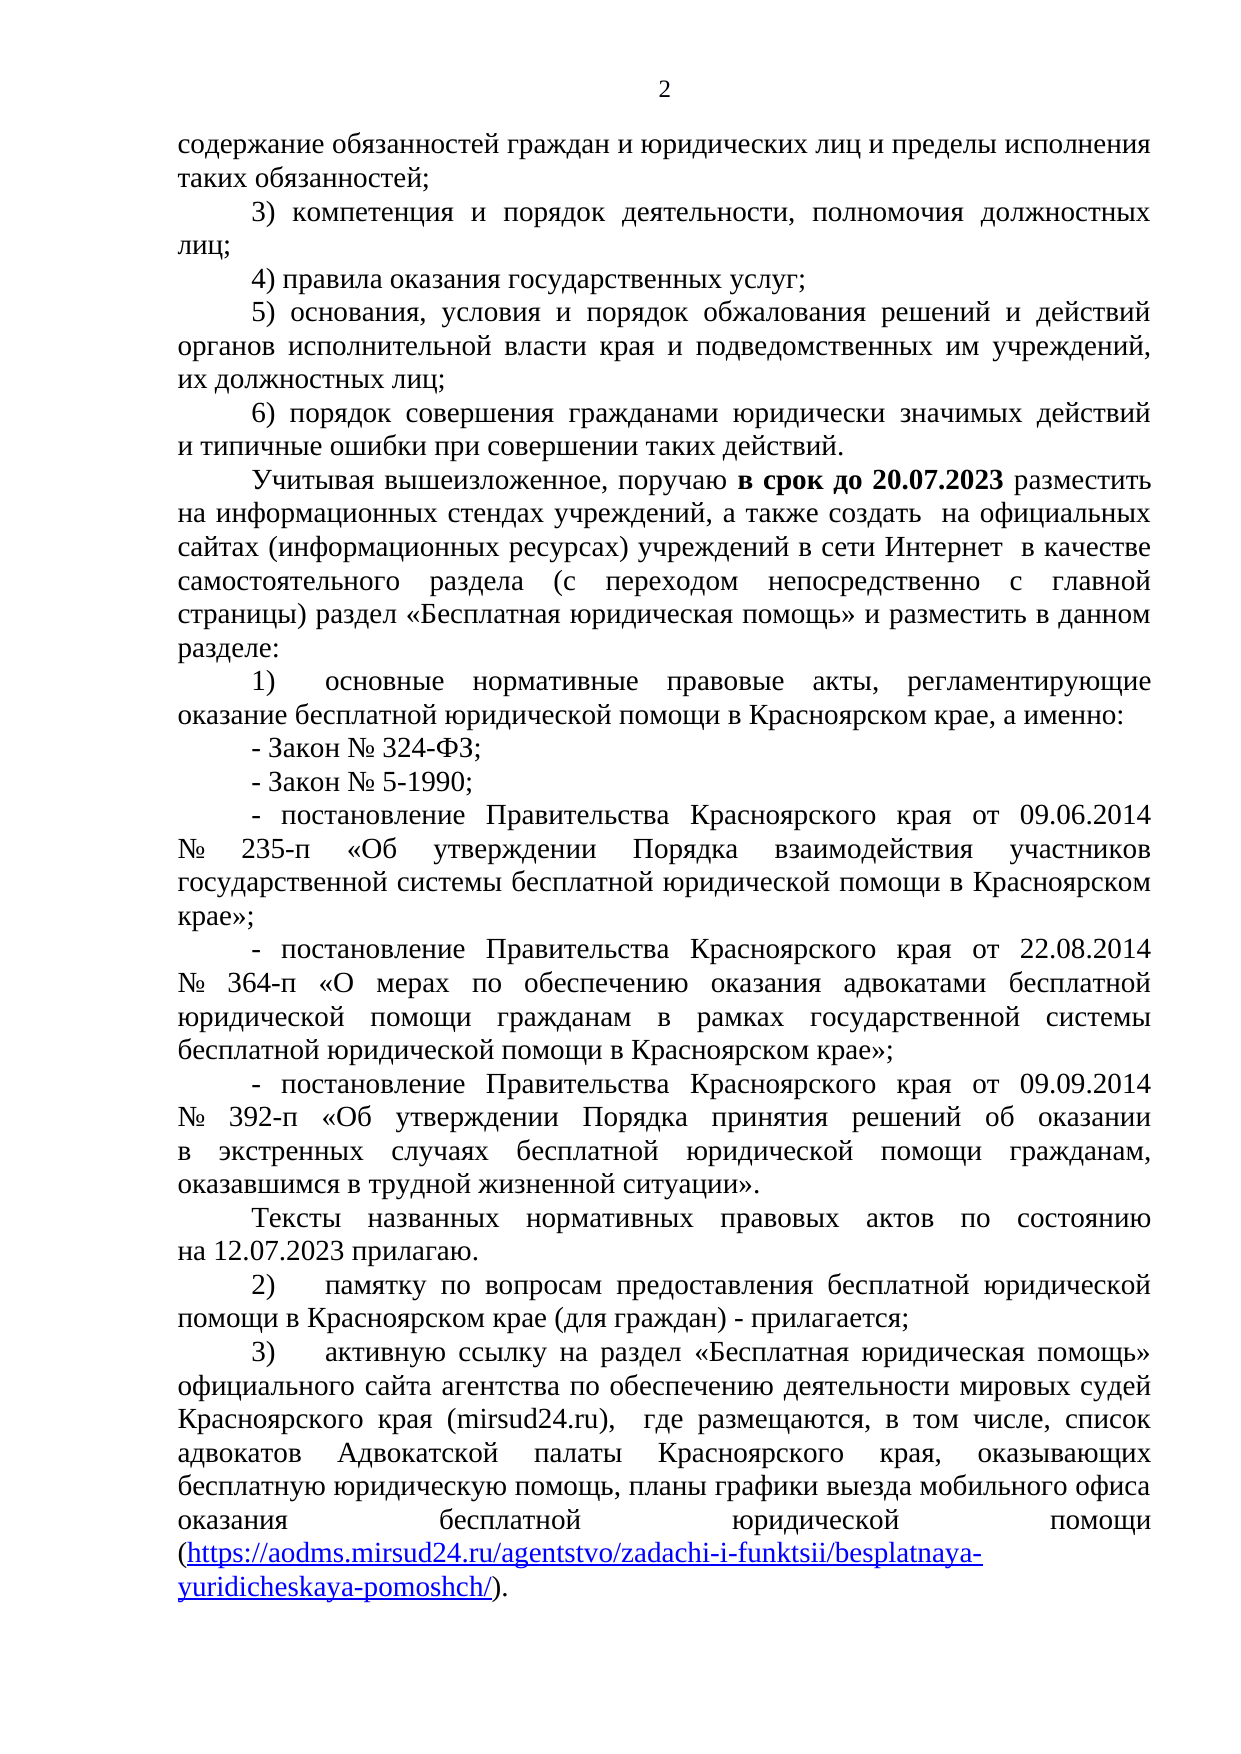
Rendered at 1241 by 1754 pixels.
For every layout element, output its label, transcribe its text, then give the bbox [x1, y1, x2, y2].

text 4) правила оказания государственных услуг; [177, 261, 1152, 294]
text 5) основания, условия и порядок обжалования решений и действий органов исполнительной власти края и подведомственных им учреждений, их должностных лиц; [177, 294, 1152, 395]
text 3) компетенция и порядок деятельности, полномочия должностных лиц; [177, 194, 1152, 261]
text - постановление Правительства Красноярского края от 22.08.2014 № 364-п «О мерах по обеспечению оказания адвокатами бесплатной юридической помощи гражданам в рамках государственной системы бесплатной юридической помощи в Красноярском крае»; [177, 932, 1152, 1066]
text Тексты названных нормативных правовых актов по состоянию на 12.07.2023 прилагаю. [177, 1200, 1152, 1267]
list основные нормативные правовые акты, регламентирующие оказание бесплатной юридической помощи в Красноярском крае, а именно: [177, 663, 1152, 730]
text Учитывая вышеизложенное, поручаю в срок до 20.07.2023 разместить на информационных стендах учреждений, а также создать на официальных сайтах (информационных ресурсах) учреждений в сети Интернет в качестве самостоятельного раздела (с переходом непосредственно с главной страницы) раздел «Бесплатная юридическая помощь» и разместить в данном разделе: [177, 462, 1152, 663]
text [177, 127, 1152, 194]
list памятку по вопросам предоставления бесплатной юридической помощи в Красноярском крае (для граждан) - прилагается; [177, 1267, 1152, 1334]
list активную ссылку на раздел «Бесплатная юридическая помощь» официального сайта агентства по обеспечению деятельности мировых судей Красноярского края (mirsud24.ru), где размещаются, в том числе, список адвокатов Адвокатской палаты Красноярского края, оказывающих бесплатную юридическую помощь, планы графики выезда мобильного офиса оказания бесплатной юридической помощи (https://aodms.mirsud24.ru/agentstvo/zadachi-i-funktsii/besplatnaya-yuridicheskaya-pomoshch/). [177, 1334, 1152, 1602]
text - постановление Правительства Красноярского края от 09.06.2014 № 235-п «Об утверждении Порядка взаимодействия участников государственной системы бесплатной юридической помощи в Красноярском крае»; [177, 797, 1152, 932]
text - постановление Правительства Красноярского края от 09.09.2014 № 392-п «Об утверждении Порядка принятия решений об оказании в экстренных случаях бесплатной юридической помощи гражданам, оказавшимся в трудной жизненной ситуации». [177, 1066, 1152, 1200]
text - Закон № 5-1990; [251, 764, 1152, 797]
text - Закон № 324-ФЗ; [251, 730, 1152, 764]
text 6) порядок совершения гражданами юридически значимых действий и типичные ошибки при совершении таких действий. [177, 395, 1152, 462]
